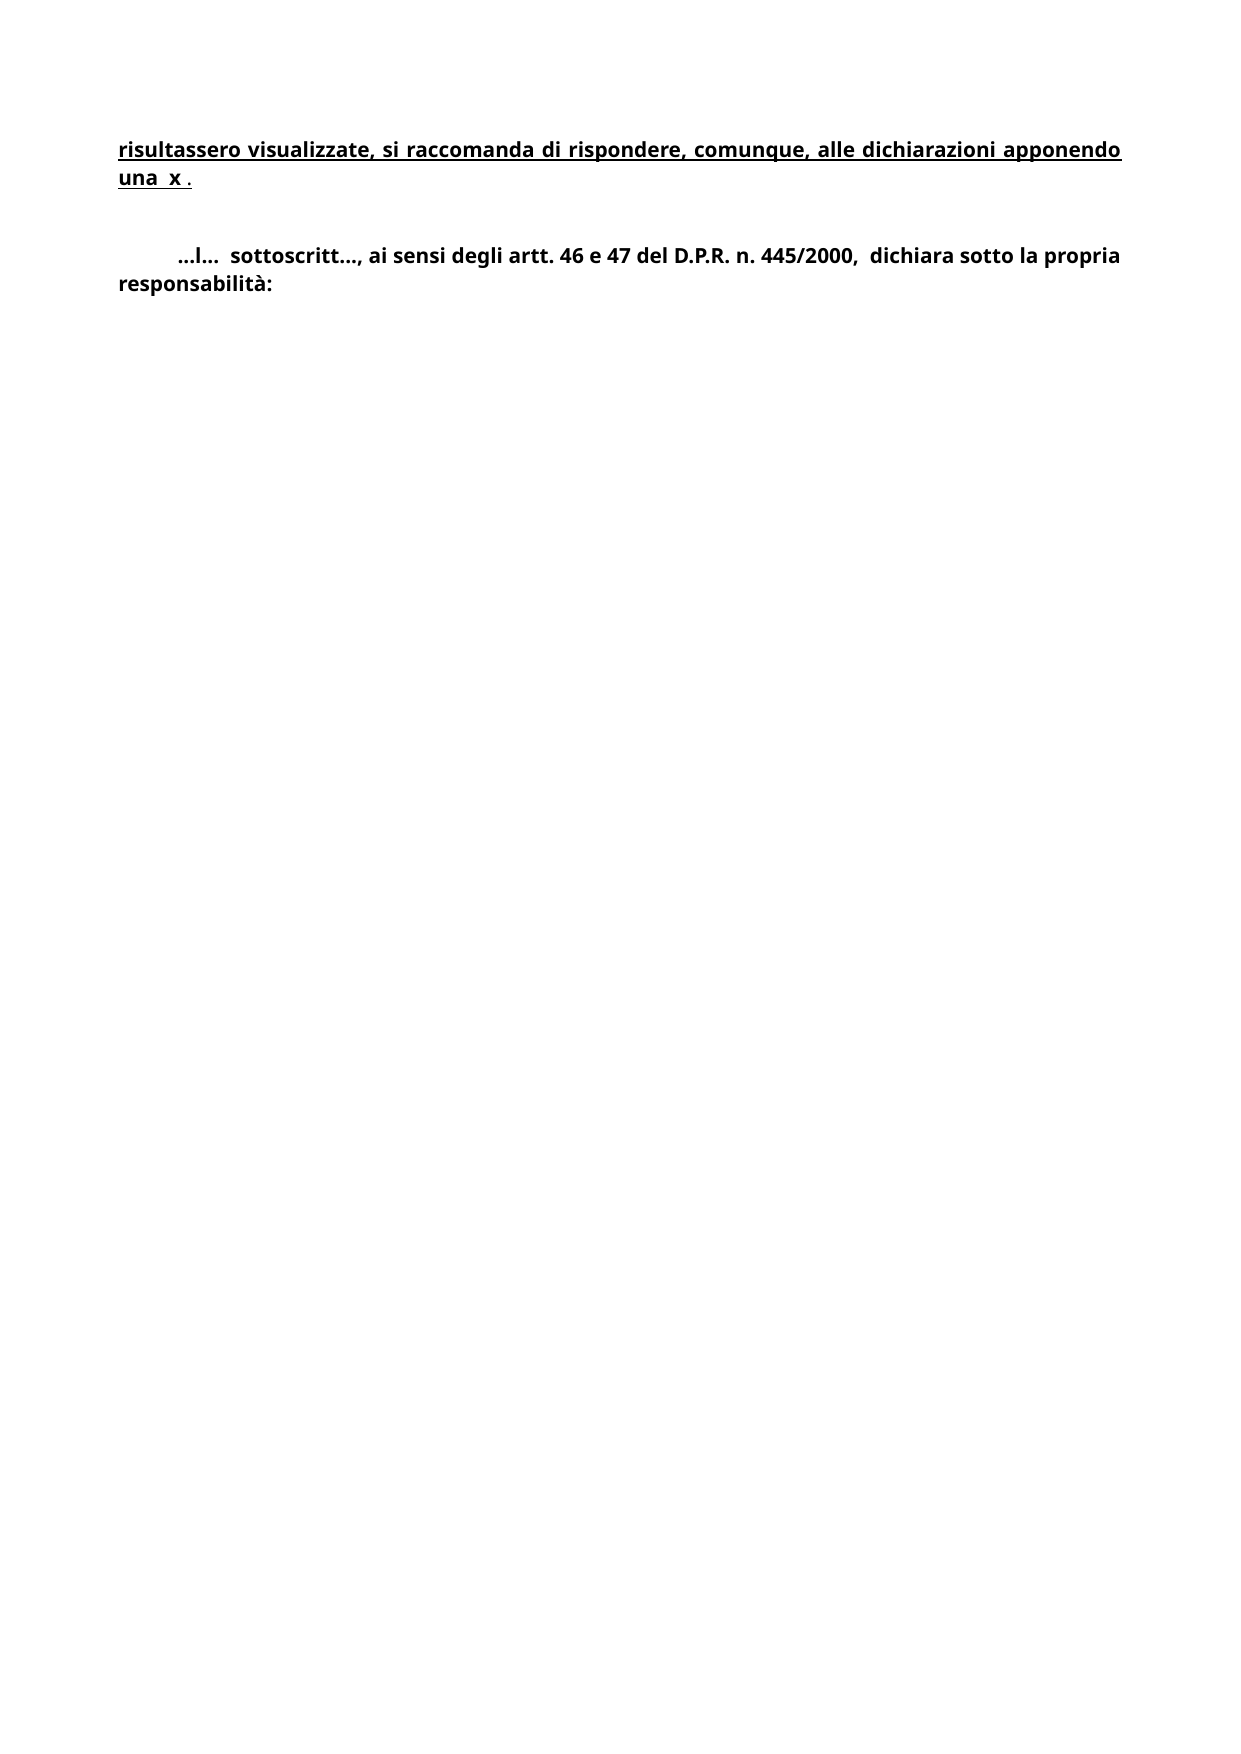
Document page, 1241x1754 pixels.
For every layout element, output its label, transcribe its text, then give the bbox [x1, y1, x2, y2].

text ...l... sottoscritt..., ai sensi degli artt. 46 e 47 del D.P.R. n. 445/2000, dichiara sotto la propria responsabilità: [118, 241, 1122, 298]
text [118, 135, 1122, 159]
